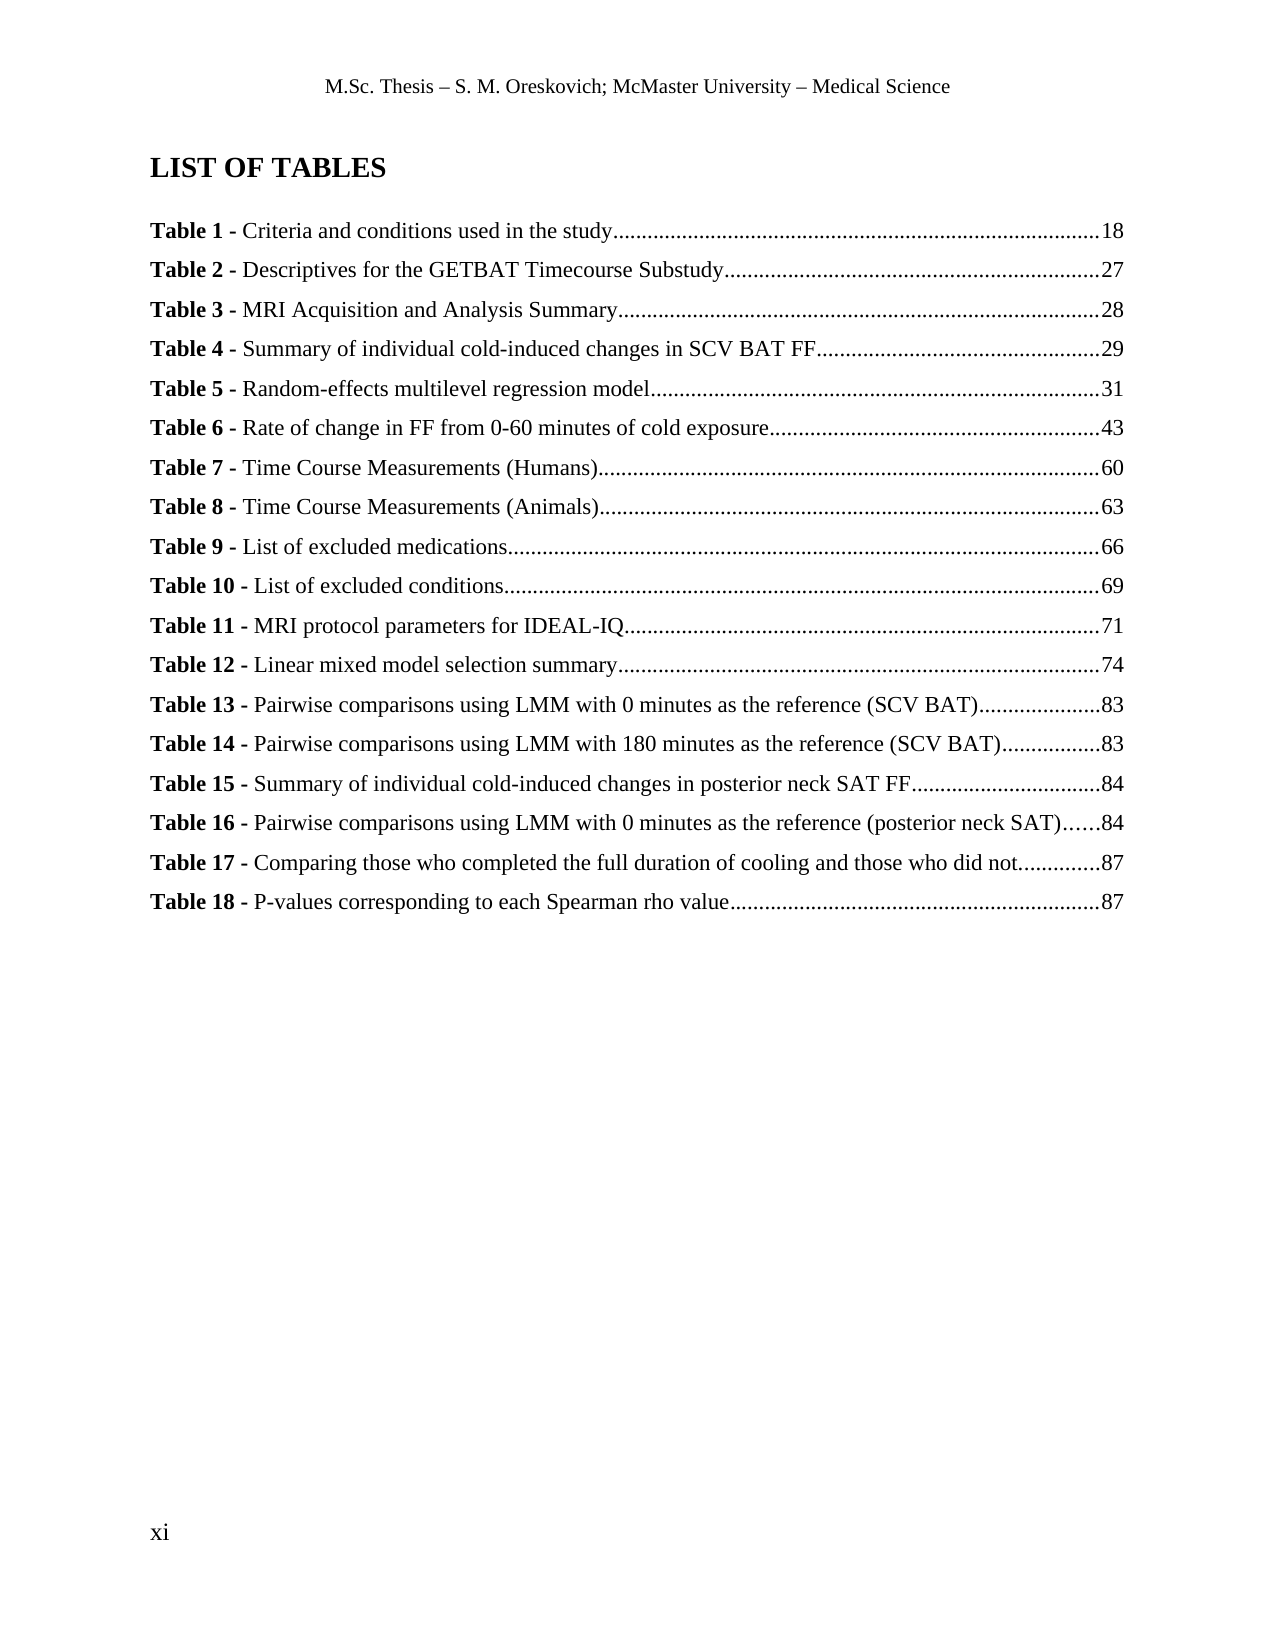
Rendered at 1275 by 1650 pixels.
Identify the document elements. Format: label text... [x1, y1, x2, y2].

text Table 15 - Summary of individual cold-induced changes in posterior neck SAT FF 84 [150, 770, 1125, 796]
text Table 5 - Random-effects multilevel regression model 31 [150, 375, 1125, 401]
text Table 6 - Rate of change in FF from 0-60 minutes of cold exposure 43 [150, 414, 1125, 441]
text Table 11 - MRI protocol parameters for IDEAL-IQ 71 [150, 612, 1125, 638]
text Table 3 - MRI Acquisition and Analysis Summary 28 [150, 296, 1125, 322]
text Table 2 - Descriptives for the GETBAT Timecourse Substudy 27 [150, 257, 1125, 283]
text Table 17 - Comparing those who completed the full duration of cooling and those who did not. 87 [150, 849, 1125, 875]
text Table 12 - Linear mixed model selection summary 74 [150, 651, 1125, 678]
text Table 4 - Summary of individual cold-induced changes in SCV BAT FF 29 [150, 336, 1125, 362]
text Table 13 - Pairwise comparisons using LMM with 0 minutes as the reference (SCV BAT) 83 [150, 691, 1125, 717]
text Table 8 - Time Course Measurements (Animals) 63 [150, 493, 1125, 520]
text Table 18 - P-values corresponding to each Spearman rho value. 87 [150, 888, 1125, 914]
text Table 10 - List of excluded conditions 69 [150, 572, 1125, 599]
text Table 1 - Criteria and conditions used in the study 18 [150, 217, 1125, 243]
text Table 7 - Time Course Measurements (Humans) 60 [150, 454, 1125, 480]
text Table 14 - Pairwise comparisons using LMM with 180 minutes as the reference (SCV BAT) 83 [150, 730, 1125, 757]
text LIST OF TABLES [150, 150, 1125, 183]
text Table 9 - List of excluded medications 66 [150, 533, 1125, 559]
text Table 16 - Pairwise comparisons using LMM with 0 minutes as the reference (posterior neck SAT) 84 [150, 809, 1125, 836]
